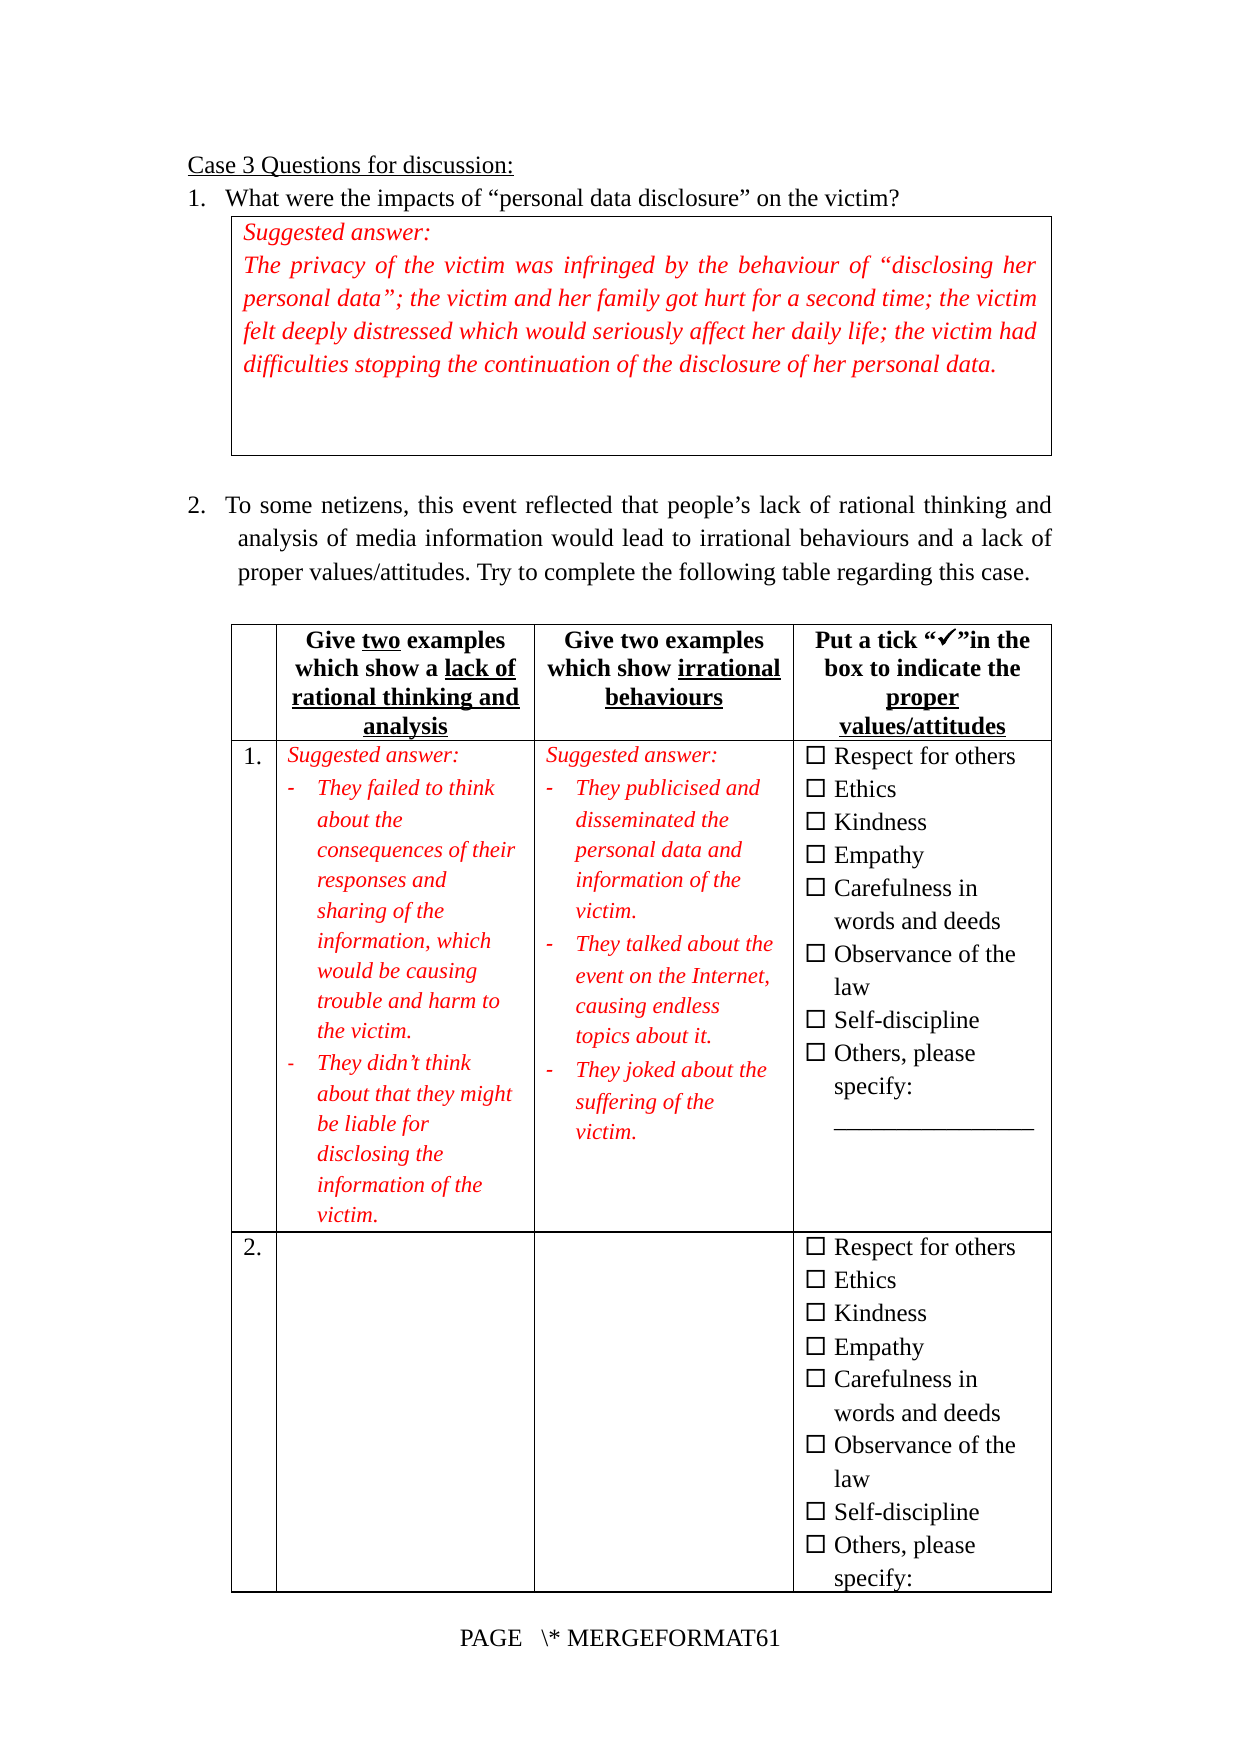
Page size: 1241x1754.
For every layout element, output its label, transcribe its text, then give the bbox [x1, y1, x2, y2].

table_cell [535, 1233, 793, 1591]
list To some netizens, this event reflected that people’s lack of rational thinking and analysis of media information would lead to irrational behaviours and a lack of proper values/attitudes. Try to complete the following table regarding this case. [187, 491, 1053, 585]
table_header Suggested answer: The privacy of the victim was infringed by the behaviour of “disclosing her personal data”; the victim and her family got hurt for a second time; the victim felt deeply distressed which would seriously affect her daily life; the victim had difficulties stopping the continuation of the disclosure of her personal data. [232, 217, 1051, 455]
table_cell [794, 1233, 1051, 1591]
table_header Put a tick “”in the box to indicate the proper values/attitudes [794, 625, 1051, 740]
table_cell [277, 1233, 534, 1591]
table_header [232, 625, 276, 740]
list What were the impacts of “personal data disclosure” on the victim? [187, 183, 1053, 212]
table_cell Suggested answer: They publicised and disseminated the personal data and information of the victim. They talked about the event on the Internet, causing endless topics about it. They joked about the suffering of the victim. [535, 741, 793, 1231]
table_cell Suggested answer: They failed to think about the consequences of their responses and sharing of the information, which would be causing trouble and harm to the victim. They didn’t think about that they might be liable for disclosing the information of the victim. [277, 741, 534, 1231]
table_header Give two examples which show a lack of rational thinking and analysis [277, 625, 534, 740]
table_cell [232, 1233, 276, 1591]
table_cell [232, 741, 276, 1231]
text Case 3 Questions for discussion: [187, 150, 1053, 179]
table_header Give two examples which show irrational behaviours [535, 625, 793, 740]
